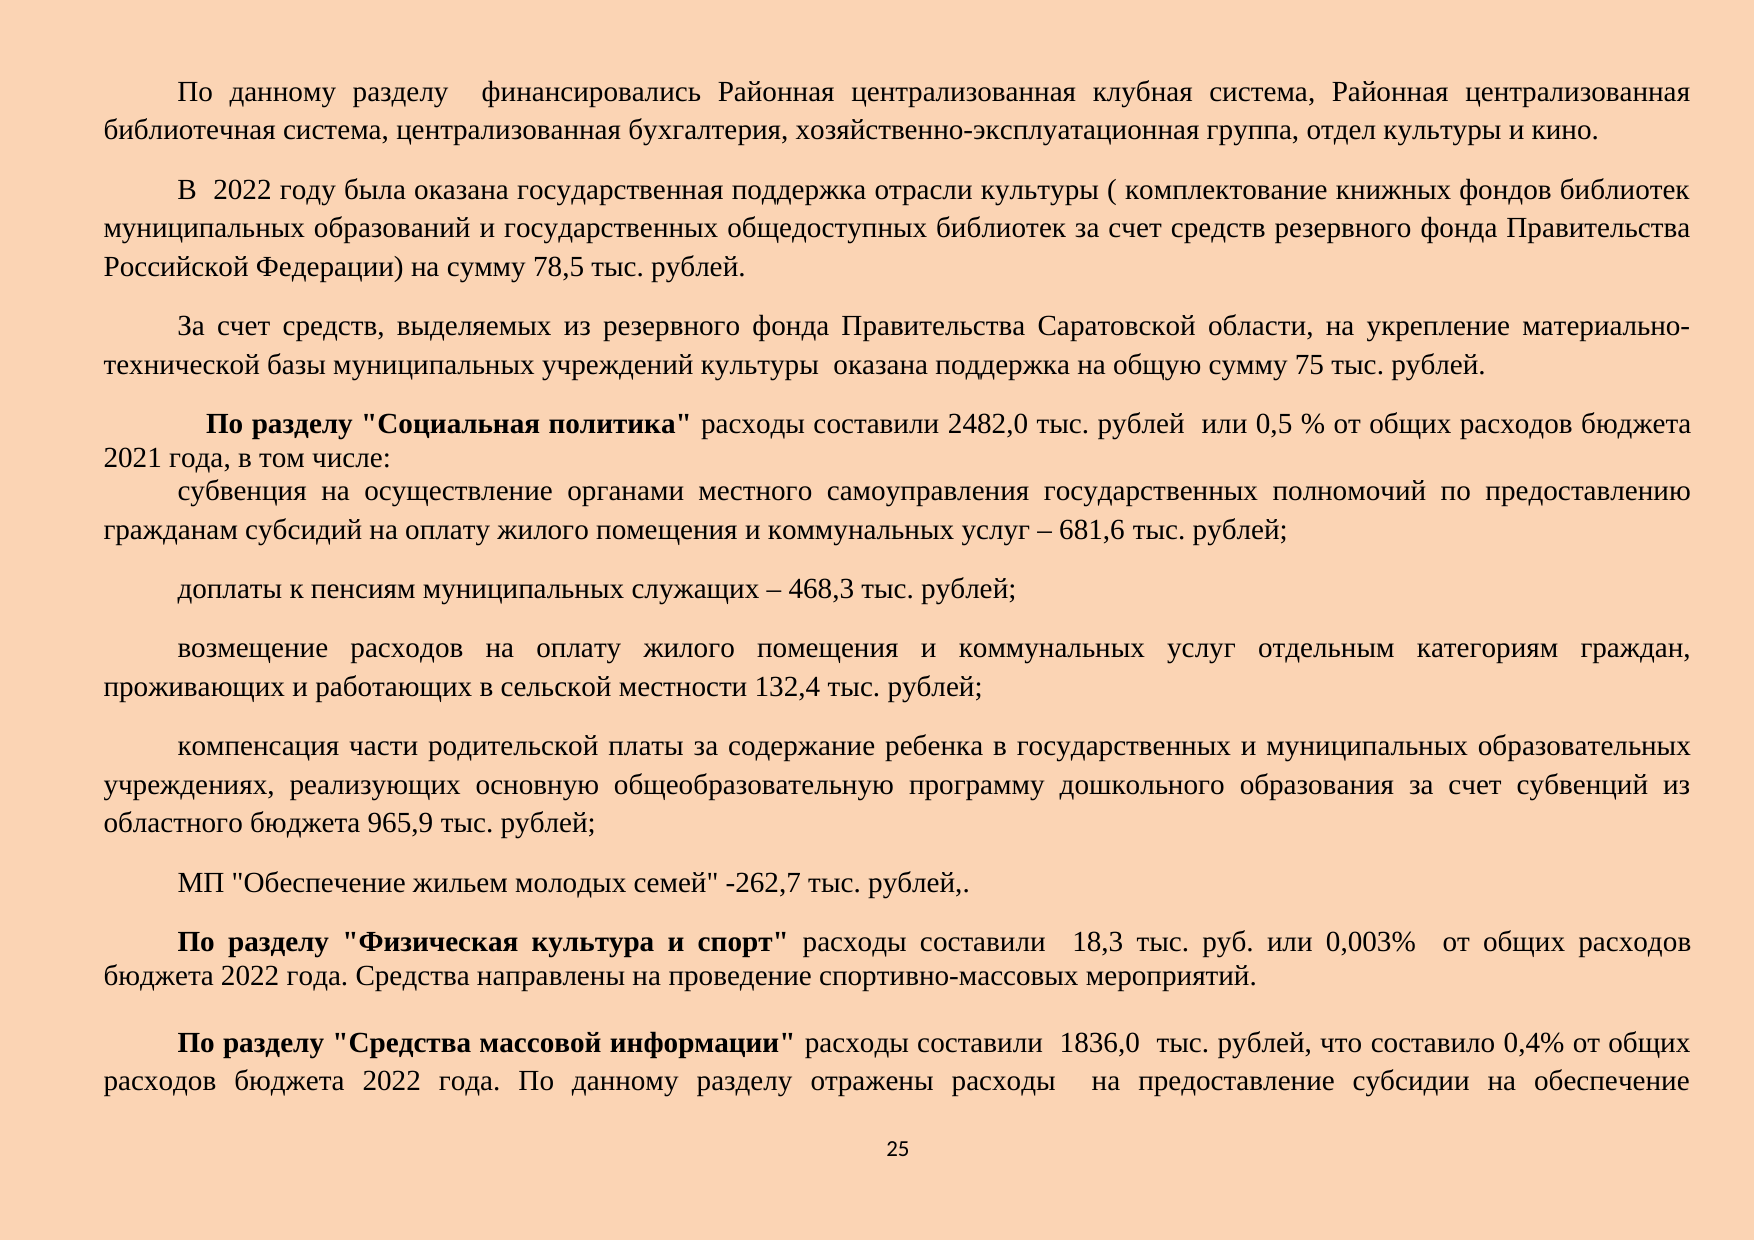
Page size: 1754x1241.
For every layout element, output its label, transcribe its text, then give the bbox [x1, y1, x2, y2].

text По данному разделу финансировались Районная централизованная клубная система, Районная централизованная библиотечная система, централизованная бухгалтерия, хозяйственно-эксплуатационная группа, отдел культуры и кино. [103, 74, 1692, 146]
text доплаты к пенсиям муниципальных служащих – 468,3 тыс. рублей; [103, 571, 1692, 605]
text По разделу "Социальная политика" расходы составили 2482,0 тыс. рублей или 0,5 % от общих расходов бюджета 2021 года, в том числе: [103, 406, 1692, 473]
text По разделу "Физическая культура и спорт" расходы составили 18,3 тыс. руб. или 0,003% от общих расходов бюджета 2022 года. Средства направлены на проведение спортивно-массовых мероприятий. [103, 924, 1692, 991]
text МП "Обеспечение жильем молодых семей" -262,7 тыс. рублей,. [103, 865, 1692, 898]
text компенсация части родительской платы за содержание ребенка в государственных и муниципальных образовательных учреждениях, реализующих основную общеобразовательную программу дошкольного образования за счет субвенций из областного бюджета 965,9 тыс. рублей; [103, 728, 1692, 839]
text возмещение расходов на оплату жилого помещения и коммунальных услуг отдельным категориям граждан, проживающих и работающих в сельской местности 132,4 тыс. рублей; [103, 631, 1692, 703]
text В 2022 году была оказана государственная поддержка отрасли культуры ( комплектование книжных фондов библиотек муниципальных образований и государственных общедоступных библиотек за счет средств резервного фонда Правительства Российской Федерации) на сумму 78,5 тыс. рублей. [103, 172, 1692, 282]
text субвенция на осуществление органами местного самоуправления государственных полномочий по предоставлению гражданам субсидий на оплату жилого помещения и коммунальных услуг – 681,6 тыс. рублей; [103, 473, 1692, 545]
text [103, 1025, 1692, 1097]
text За счет средств, выделяемых из резервного фонда Правительства Саратовской области, на укрепление материально-технической базы муниципальных учреждений культуры оказана поддержка на общую сумму 75 тыс. рублей. [103, 308, 1692, 380]
